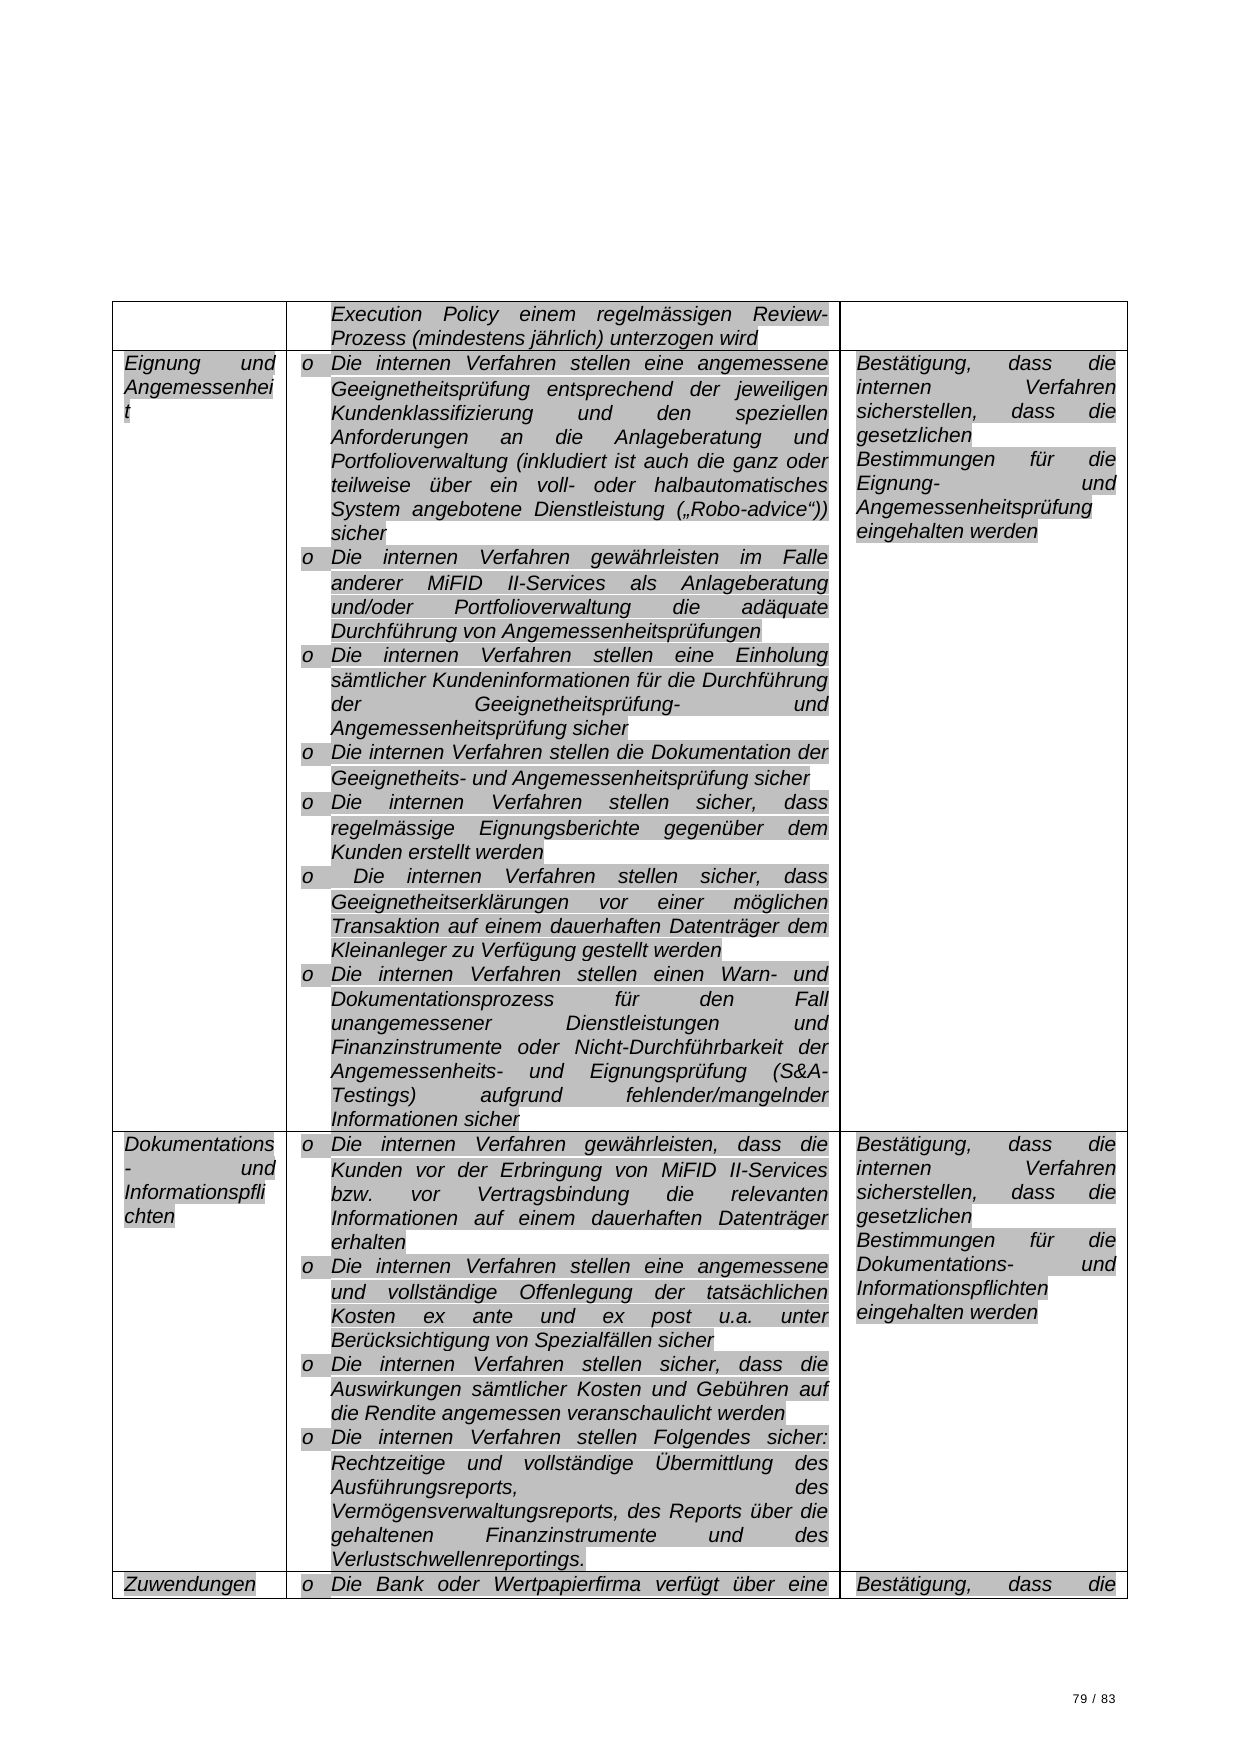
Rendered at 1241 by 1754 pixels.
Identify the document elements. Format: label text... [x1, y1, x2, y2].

table_cell Bestätigung, dass die internen Verfahren sicherstellen, dass die gesetzlichen Bestimmungen für die Eignung- und Angemessenheitsprüfung eingehalten werden [841, 351, 1127, 1131]
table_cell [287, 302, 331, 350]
table_cell Bestätigung, dass die internen Verfahren sicherstellen, dass die gesetzlichen Bestimmungen für die Dokumentations- und Informationspflichten eingehalten werden [841, 1132, 1127, 1571]
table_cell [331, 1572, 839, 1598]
table_cell Die internen Verfahren stellen eine angemessene Geeignetheitsprüfung entsprechend der jeweiligen Kundenklassifizierung und den speziellen Anforderungen an die Anlageberatung und Portfolioverwaltung (inkludiert ist auch die ganz oder teilweise über ein voll- oder halbautomatisches System angebotene Dienstleistung („Robo-advice“)) sicher Die internen Verfahren gewährleisten im Falle anderer MiFID II-Services als Anlageberatung und/oder Portfolioverwaltung die adäquate Durchführung von Angemessenheitsprüfungen Die internen Verfahren stellen eine Einholung sämtlicher Kundeninformationen für die Durchführung der Geeignetheitsprüfung- und Angemessenheitsprüfung sicher Die internen Verfahren stellen die Dokumentation der Geeignetheits- und Angemessenheitsprüfung sicher Die internen Verfahren stellen sicher, dass regelmässige Eignungsberichte gegenüber dem Kunden erstellt werden Die internen Verfahren stellen sicher, dass Geeignetheitserklärungen vor einer möglichen Transaktion auf einem dauerhaften Datenträger dem Kleinanleger zu Verfügung gestellt werden Die internen Verfahren stellen einen Warn- und Dokumentationsprozess für den Fall unangemessener Dienstleistungen und Finanzinstrumente oder Nicht-Durchführbarkeit der Angemessenheits- und Eignungsprüfung (S&A-Testings) aufgrund fehlender/mangelnder Informationen sicher [287, 351, 839, 1131]
table_cell Dokumentations- und Informationspflichten [113, 1132, 286, 1571]
table_cell Eignung und Angemessenheit [113, 351, 286, 1131]
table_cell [841, 302, 1127, 350]
table_cell Zuwendungen [113, 1572, 286, 1598]
table_cell Die internen Verfahren gewährleisten, dass die Kunden vor der Erbringung von MiFID II-Services bzw. vor Vertragsbindung die relevanten Informationen auf einem dauerhaften Datenträger erhalten Die internen Verfahren stellen eine angemessene und vollständige Offenlegung der tatsächlichen Kosten ex ante und ex post u.a. unter Berücksichtigung von Spezialfällen sicher Die internen Verfahren stellen sicher, dass die Auswirkungen sämtlicher Kosten und Gebühren auf die Rendite angemessen veranschaulicht werden Die internen Verfahren stellen Folgendes sicher: Rechtzeitige und vollständige Übermittlung des Ausführungsreports, des Vermögensverwaltungsreports, des Reports über die gehaltenen Finanzinstrumente und des Verlustschwellenreportings. [287, 1132, 839, 1571]
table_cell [113, 302, 286, 350]
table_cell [841, 1572, 1127, 1598]
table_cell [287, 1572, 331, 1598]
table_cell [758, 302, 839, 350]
